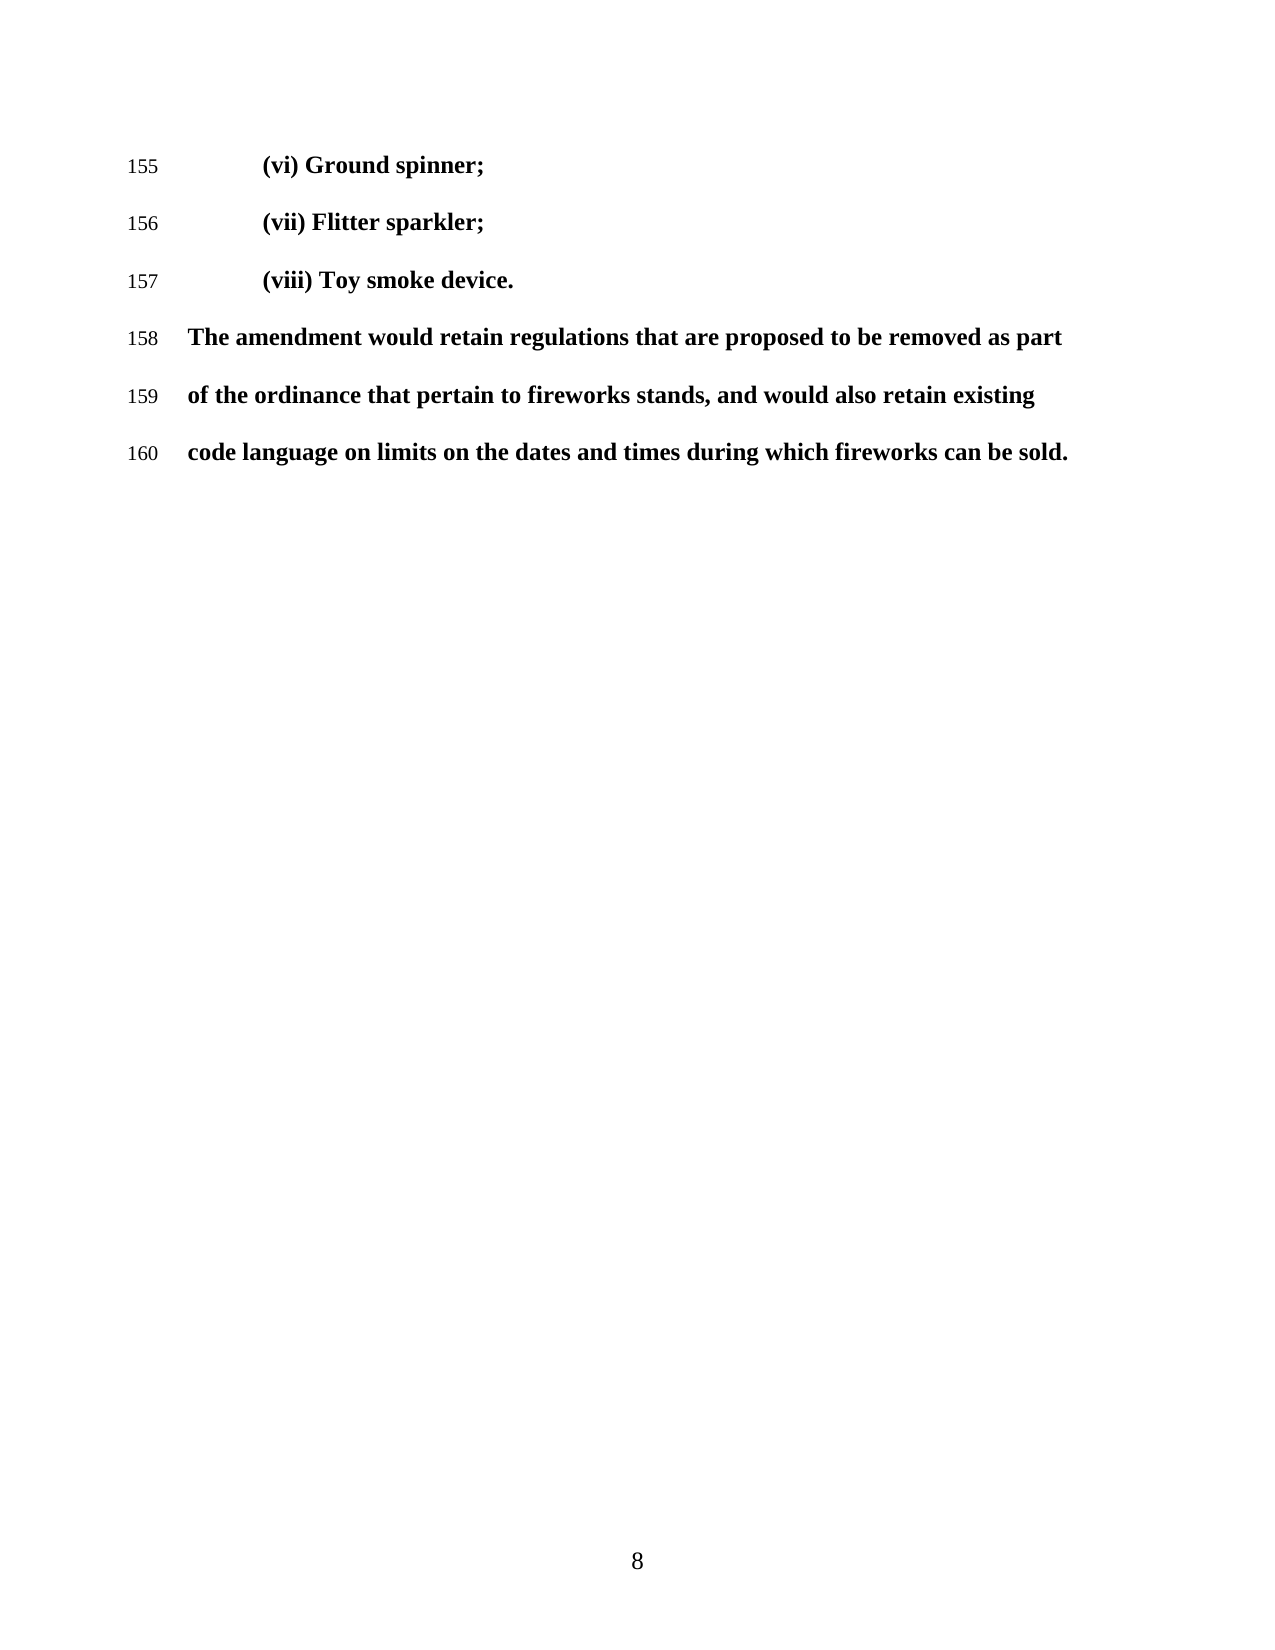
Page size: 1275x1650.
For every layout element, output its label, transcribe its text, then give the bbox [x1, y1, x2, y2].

text The amendment would retain regulations that are proposed to be removed as part of the ordinance that pertain to fireworks stands, and would also retain existing code language on limits on the dates and times during which fireworks can be sold. [187, 322, 1087, 466]
text (viii) Toy smoke device. [187, 265, 1087, 294]
text (vii) Flitter sparkler; [187, 207, 1087, 236]
text (vi) Ground spinner; [187, 150, 1087, 179]
